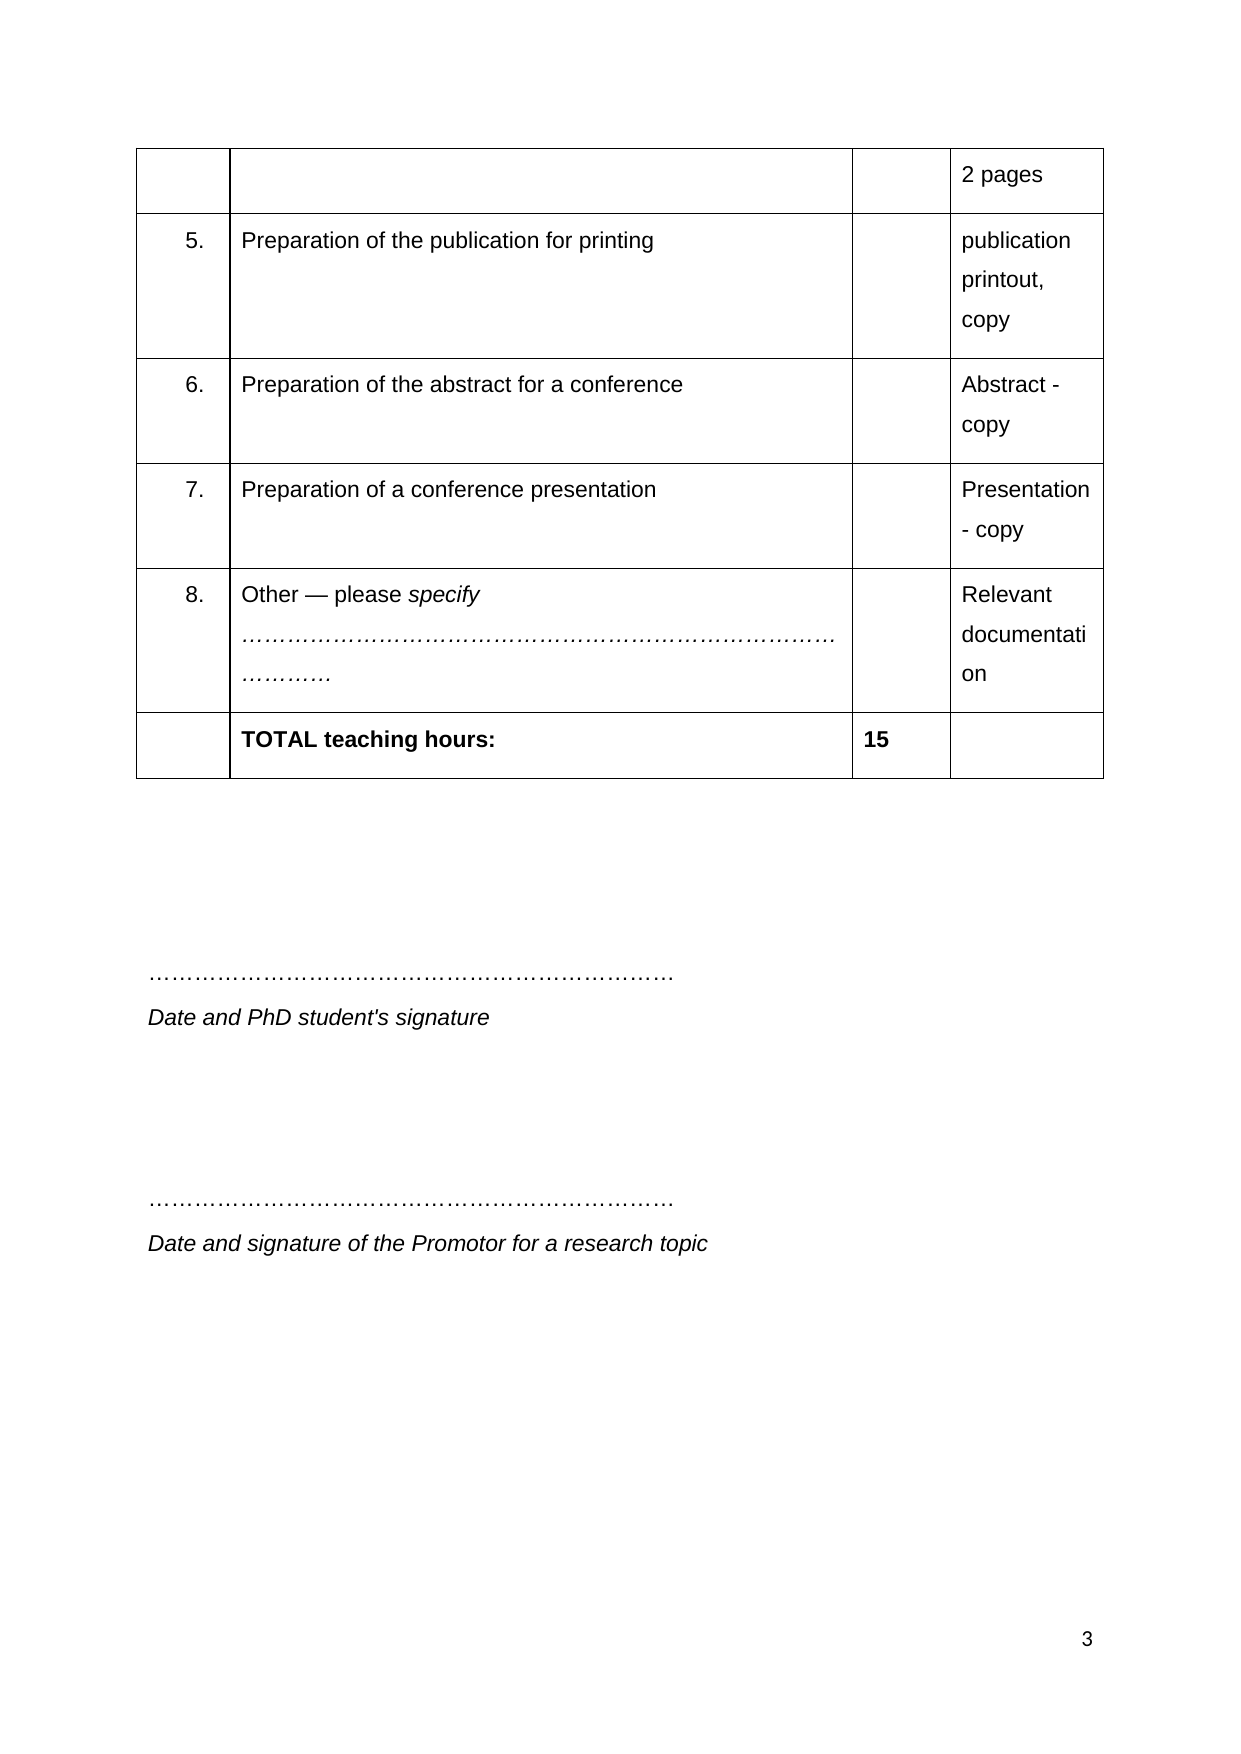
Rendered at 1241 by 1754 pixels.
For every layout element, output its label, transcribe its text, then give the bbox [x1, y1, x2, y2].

table_cell [853, 464, 950, 568]
table_cell Relevant documentation [951, 569, 1103, 712]
table_cell 4. [137, 149, 229, 213]
table_cell 6. [137, 359, 229, 463]
table_cell 15 [853, 713, 950, 778]
table_cell Abstract - copy [951, 359, 1103, 463]
table_cell Preparation of a conference presentation [231, 464, 852, 568]
table_cell [853, 149, 950, 213]
table_cell Presentation - copy [951, 464, 1103, 568]
table_cell Preparation of the abstract for a conference [231, 359, 852, 463]
table_cell [951, 713, 1103, 778]
table_cell [137, 713, 229, 778]
table_cell Preparation of the publication for printing [231, 214, 852, 358]
table_cell Other — please specify ……………………………………………………………………………… [231, 569, 852, 712]
text …………………………………………………………… [148, 1184, 1093, 1211]
table_cell [853, 569, 950, 712]
table_cell 8. [137, 569, 229, 712]
table_cell [853, 214, 950, 358]
table_cell 5. [137, 214, 229, 358]
table_cell publication printout, copy [951, 214, 1103, 358]
text Date and PhD student's signature [148, 1004, 1093, 1031]
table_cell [231, 149, 852, 213]
table_cell [853, 359, 950, 463]
text Date and signature of the Promotor for a research topic [148, 1230, 1093, 1256]
table_cell 7. [137, 464, 229, 568]
table_cell TOTAL teaching hours: [231, 713, 852, 778]
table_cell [951, 149, 1103, 213]
text …………………………………………………………… [148, 959, 1093, 985]
